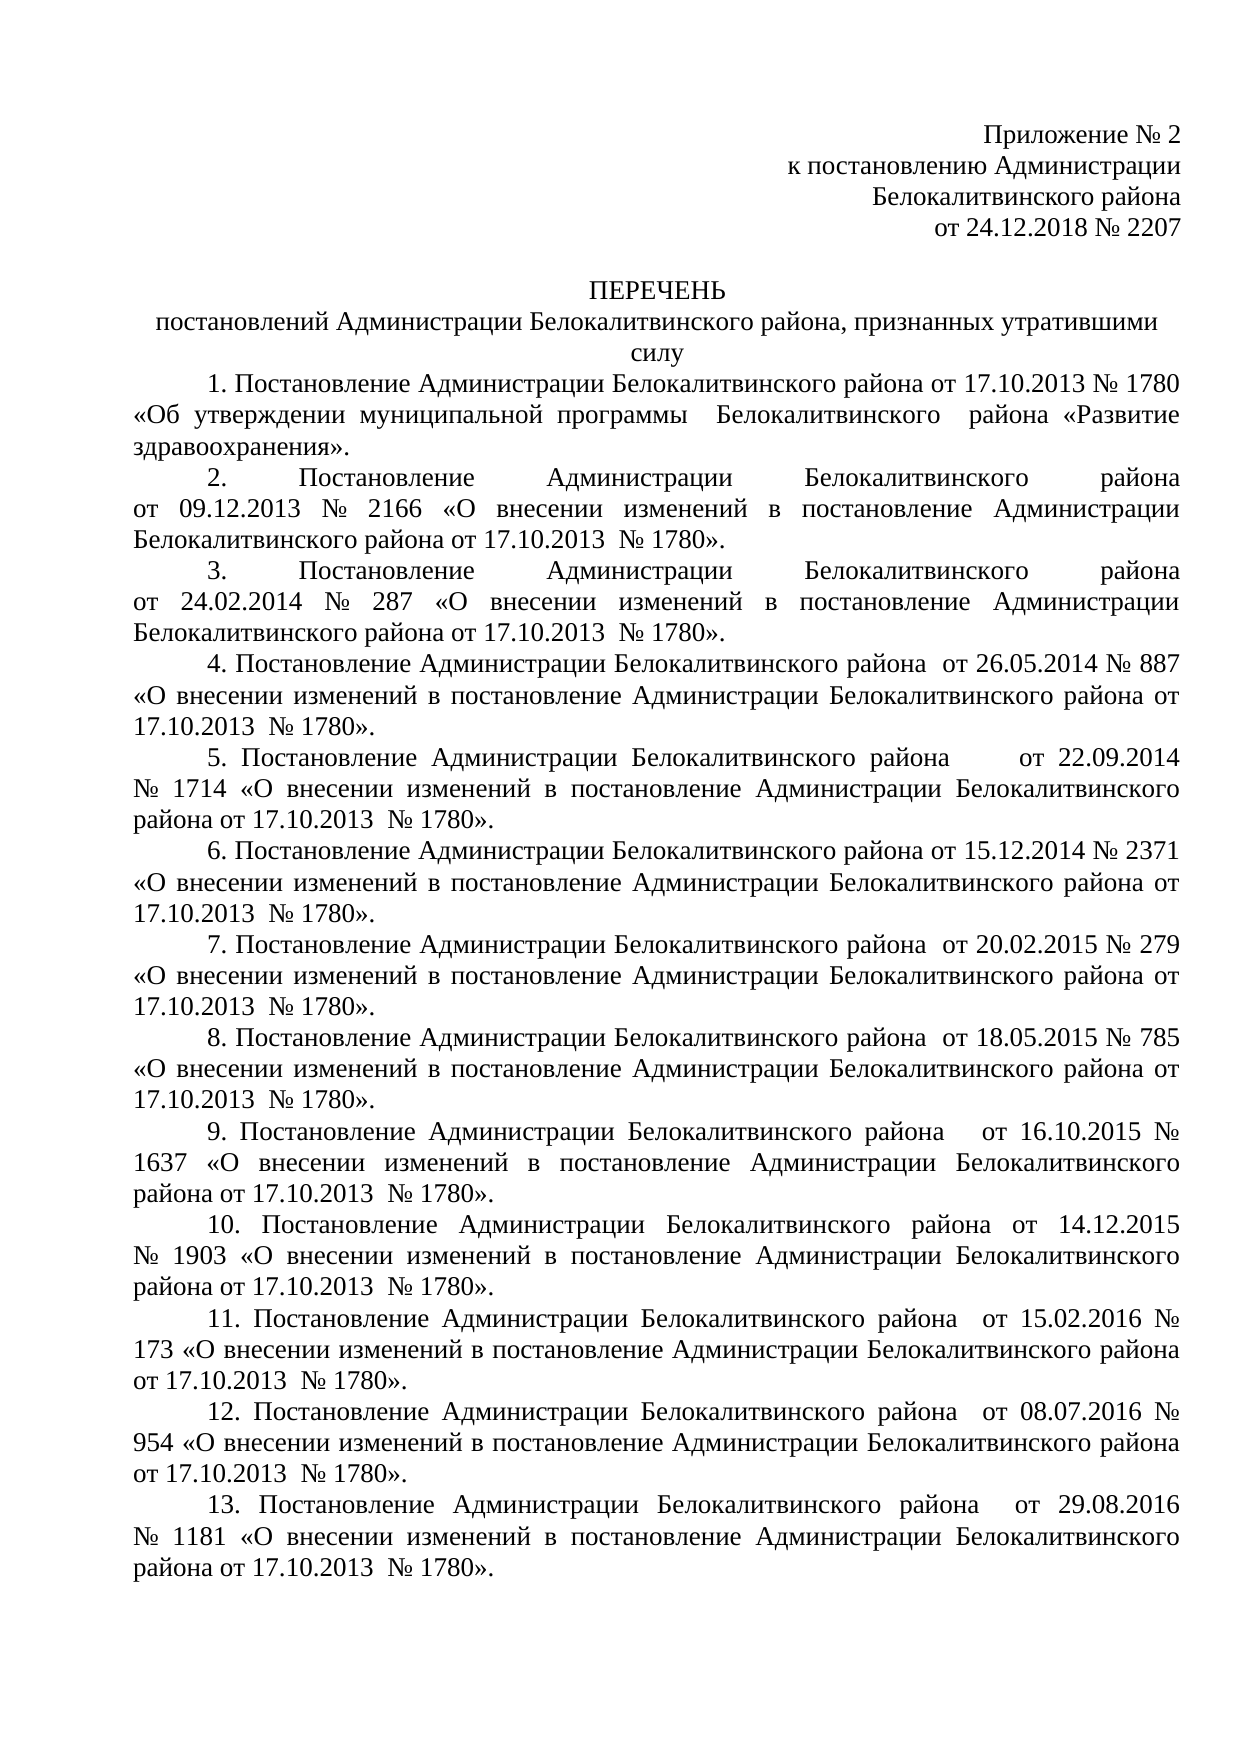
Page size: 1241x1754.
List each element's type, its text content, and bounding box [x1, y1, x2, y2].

text от 24.12.2018 № 2207 [133, 212, 1181, 243]
text Приложение № 2 [133, 118, 1181, 149]
text к постановлению Администрации [133, 149, 1181, 180]
text 11. Постановление Администрации Белокалитвинского района от 15.02.2016 № 173 «О внесении изменений в постановление Администрации Белокалитвинского района от 17.10.2013 № 1780». [133, 1302, 1181, 1395]
text 6. Постановление Администрации Белокалитвинского района от 15.12.2014 № 2371 «О внесении изменений в постановление Администрации Белокалитвинского района от 17.10.2013 № 1780». [133, 834, 1181, 928]
text 7. Постановление Администрации Белокалитвинского района от 20.02.2015 № 279 «О внесении изменений в постановление Администрации Белокалитвинского района от 17.10.2013 № 1780». [133, 928, 1181, 1021]
text 2. Постановление Администрации Белокалитвинского района от 09.12.2013 № 2166 «О внесении изменений в постановление Администрации Белокалитвинского района от 17.10.2013 № 1780». [133, 461, 1181, 554]
text 10. Постановление Администрации Белокалитвинского района от 14.12.2015 № 1903 «О внесении изменений в постановление Администрации Белокалитвинского района от 17.10.2013 № 1780». [133, 1208, 1181, 1302]
text 1. Постановление Администрации Белокалитвинского района от 17.10.2013 № 1780 «Об утверждении муниципальной программы Белокалитвинского района «Развитие здравоохранения». [133, 367, 1181, 461]
text 5. Постановление Администрации Белокалитвинского района от 22.09.2014 № 1714 «О внесении изменений в постановление Администрации Белокалитвинского района от 17.10.2013 № 1780». [133, 741, 1181, 834]
text 8. Постановление Администрации Белокалитвинского района от 18.05.2015 № 785 «О внесении изменений в постановление Администрации Белокалитвинского района от 17.10.2013 № 1780». [133, 1021, 1181, 1115]
text 3. Постановление Администрации Белокалитвинского района от 24.02.2014 № 287 «О внесении изменений в постановление Администрации Белокалитвинского района от 17.10.2013 № 1780». [133, 554, 1181, 648]
text 13. Постановление Администрации Белокалитвинского района от 29.08.2016 № 1181 «О внесении изменений в постановление Администрации Белокалитвинского района от 17.10.2013 № 1780». [133, 1488, 1181, 1582]
text Белокалитвинского района [133, 180, 1181, 212]
text 4. Постановление Администрации Белокалитвинского района от 26.05.2014 № 887 «О внесении изменений в постановление Администрации Белокалитвинского района от 17.10.2013 № 1780». [133, 648, 1181, 741]
text 9. Постановление Администрации Белокалитвинского района от 16.10.2015 № 1637 «О внесении изменений в постановление Администрации Белокалитвинского района от 17.10.2013 № 1780». [133, 1115, 1181, 1208]
text 12. Постановление Администрации Белокалитвинского района от 08.07.2016 № 954 «О внесении изменений в постановление Администрации Белокалитвинского района от 17.10.2013 № 1780». [133, 1395, 1181, 1488]
text ПЕРЕЧЕНЬ постановлений Администрации Белокалитвинского района, признанных утратившими силу [133, 274, 1181, 367]
